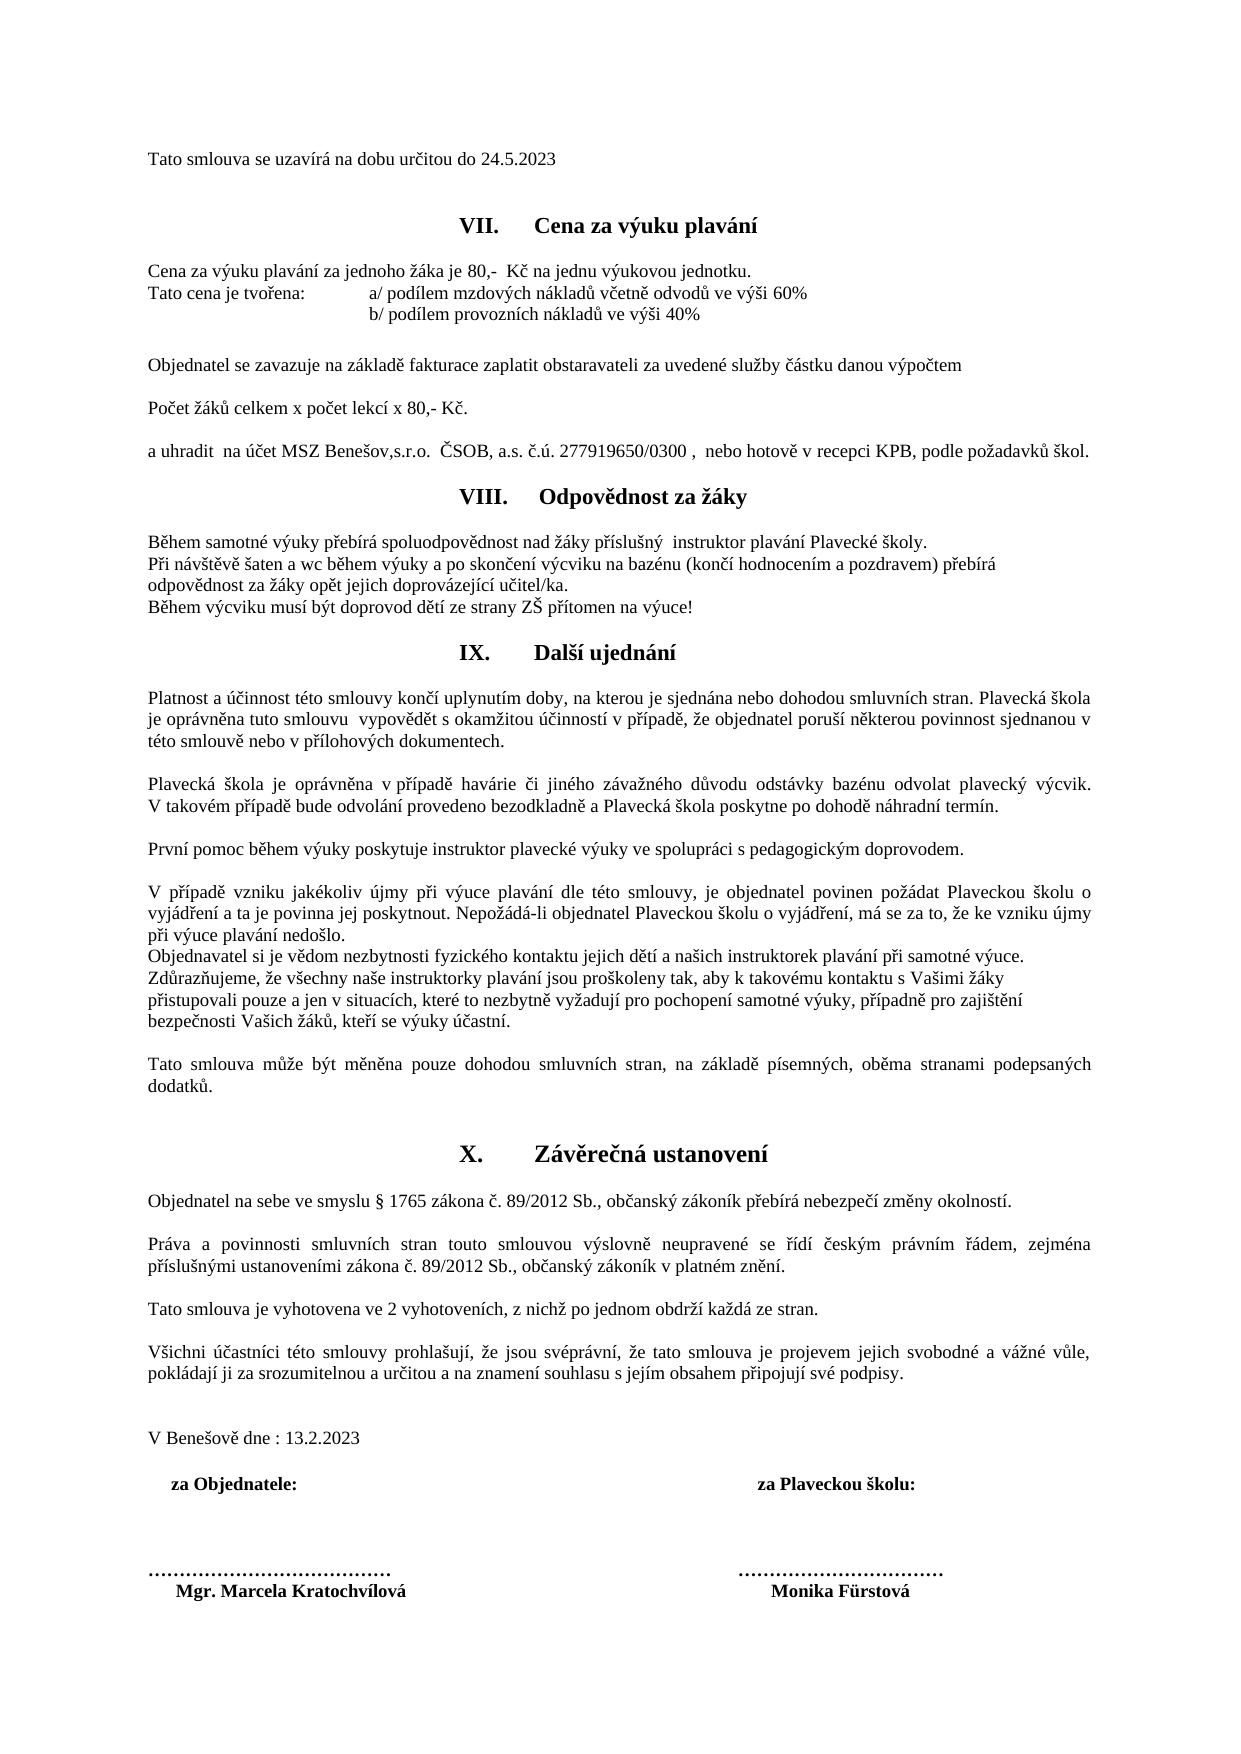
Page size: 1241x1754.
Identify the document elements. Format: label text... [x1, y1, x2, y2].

text Během samotné výuky přebírá spoluodpovědnost nad žáky příslušný instruktor plavání Plavecké školy. [148, 531, 1093, 552]
text Tato cena je tvořena: a/ podílem mzdových nákladů včetně odvodů ve výši 60% [148, 282, 1093, 303]
subtitle Další ujednání [459, 639, 1093, 665]
text ………………………………… …………………………… [148, 1559, 1093, 1580]
text Platnost a účinnost této smlouvy končí uplynutím doby, na kterou je sjednána nebo dohodou smluvních stran. Plavecká škola je oprávněna tuto smlouvu vypovědět s okamžitou účinností v případě, že objednatel poruší některou povinnost sjednanou v této smlouvě nebo v přílohových dokumentech. [148, 687, 1093, 751]
text Objednatel se zavazuje na základě fakturace zaplatit obstaravateli za uvedené služby částku danou výpočtem [148, 354, 1093, 375]
text Během výcviku musí být doprovod dětí ze strany ZŠ přítomen na výuce! [148, 596, 1093, 617]
text Objednavatel si je vědom nezbytnosti fyzického kontaktu jejich dětí a našich instruktorek plavání při samotné výuce. Zdůrazňujeme, že všechny naše instruktorky plavání jsou proškoleny tak, aby k takovému kontaktu s Vašimi žáky přistupovali pouze a jen v situacích, které to nezbytně vyžadují pro pochopení samotné výuky, případně pro zajištění bezpečnosti Vašich žáků, kteří se výuky účastní. [148, 945, 1093, 1032]
text Mgr. Marcela Kratochvílová Monika Fürstová [148, 1580, 1093, 1602]
subtitle Závěrečná ustanovení [459, 1139, 1093, 1168]
text Tato smlouva se uzavírá na dobu určitou do 24.5.2023 [148, 148, 1093, 169]
text Plavecká škola je oprávněna v případě havárie či jiného závažného důvodu odstávky bazénu odvolat plavecký výcvik. V takovém případě bude odvolání provedeno bezodkladně a Plavecká škola poskytne po dohodě náhradní termín. [148, 773, 1093, 816]
text Všichni účastníci této smlouvy prohlašují, že jsou svéprávní, že tato smlouva je projevem jejich svobodné a vážné vůle, pokládají ji za srozumitelnou a určitou a na znamení souhlasu s jejím obsahem připojují své podpisy. [148, 1341, 1093, 1384]
text Cena za výuku plavání za jednoho žáka je 80,- Kč na jednu výukovou jednotku. [148, 260, 1093, 282]
text V případě vzniku jakékoliv újmy při výuce plavání dle této smlouvy, je objednatel povinen požádat Plaveckou školu o vyjádření a ta je povinna jej poskytnout. Nepožádá-li objednatel Plaveckou školu o vyjádření, má se za to, že ke vzniku újmy při výuce plavání nedošlo. [148, 881, 1093, 945]
text Počet žáků celkem x počet lekcí x 80,- Kč. [148, 397, 1093, 418]
text a uhradit na účet MSZ Benešov,s.r.o. ČSOB, a.s. č.ú. 277919650/0300 , nebo hotově v recepci KPB, podle požadavků škol. [148, 440, 1093, 461]
text První pomoc během výuky poskytuje instruktor plavecké výuky ve spolupráci s pedagogickým doprovodem. [148, 838, 1093, 859]
text Práva a povinnosti smluvních stran touto smlouvou výslovně neupravené se řídí českým právním řádem, zejména příslušnými ustanoveními zákona č. 89/2012 Sb., občanský zákoník v platném znění. [148, 1233, 1093, 1276]
text Při návštěvě šaten a wc během výuky a po skončení výcviku na bazénu (končí hodnocením a pozdravem) přebírá odpovědnost za žáky opět jejich doprovázející učitel/ka. [148, 552, 1093, 596]
text za Objednatele: za Plaveckou školu: [148, 1473, 1093, 1494]
subtitle Odpovědnost za žáky [459, 483, 1093, 509]
text Tato smlouva může být měněna pouze dohodou smluvních stran, na základě písemných, oběma stranami podepsaných dodatků. [148, 1053, 1093, 1096]
subtitle Cena za výuku plavání [459, 212, 1093, 239]
text Tato smlouva je vyhotovena ve 2 vyhotoveních, z nichž po jednom obdrží každá ze stran. [148, 1298, 1093, 1319]
text Objednatel na sebe ve smyslu § 1765 zákona č. 89/2012 Sb., občanský zákoník přebírá nebezpečí změny okolností. [148, 1190, 1093, 1211]
text V Benešově dne : 13.2.2023 [148, 1427, 1093, 1448]
text b/ podílem provozních nákladů ve výši 40% [148, 303, 1093, 325]
